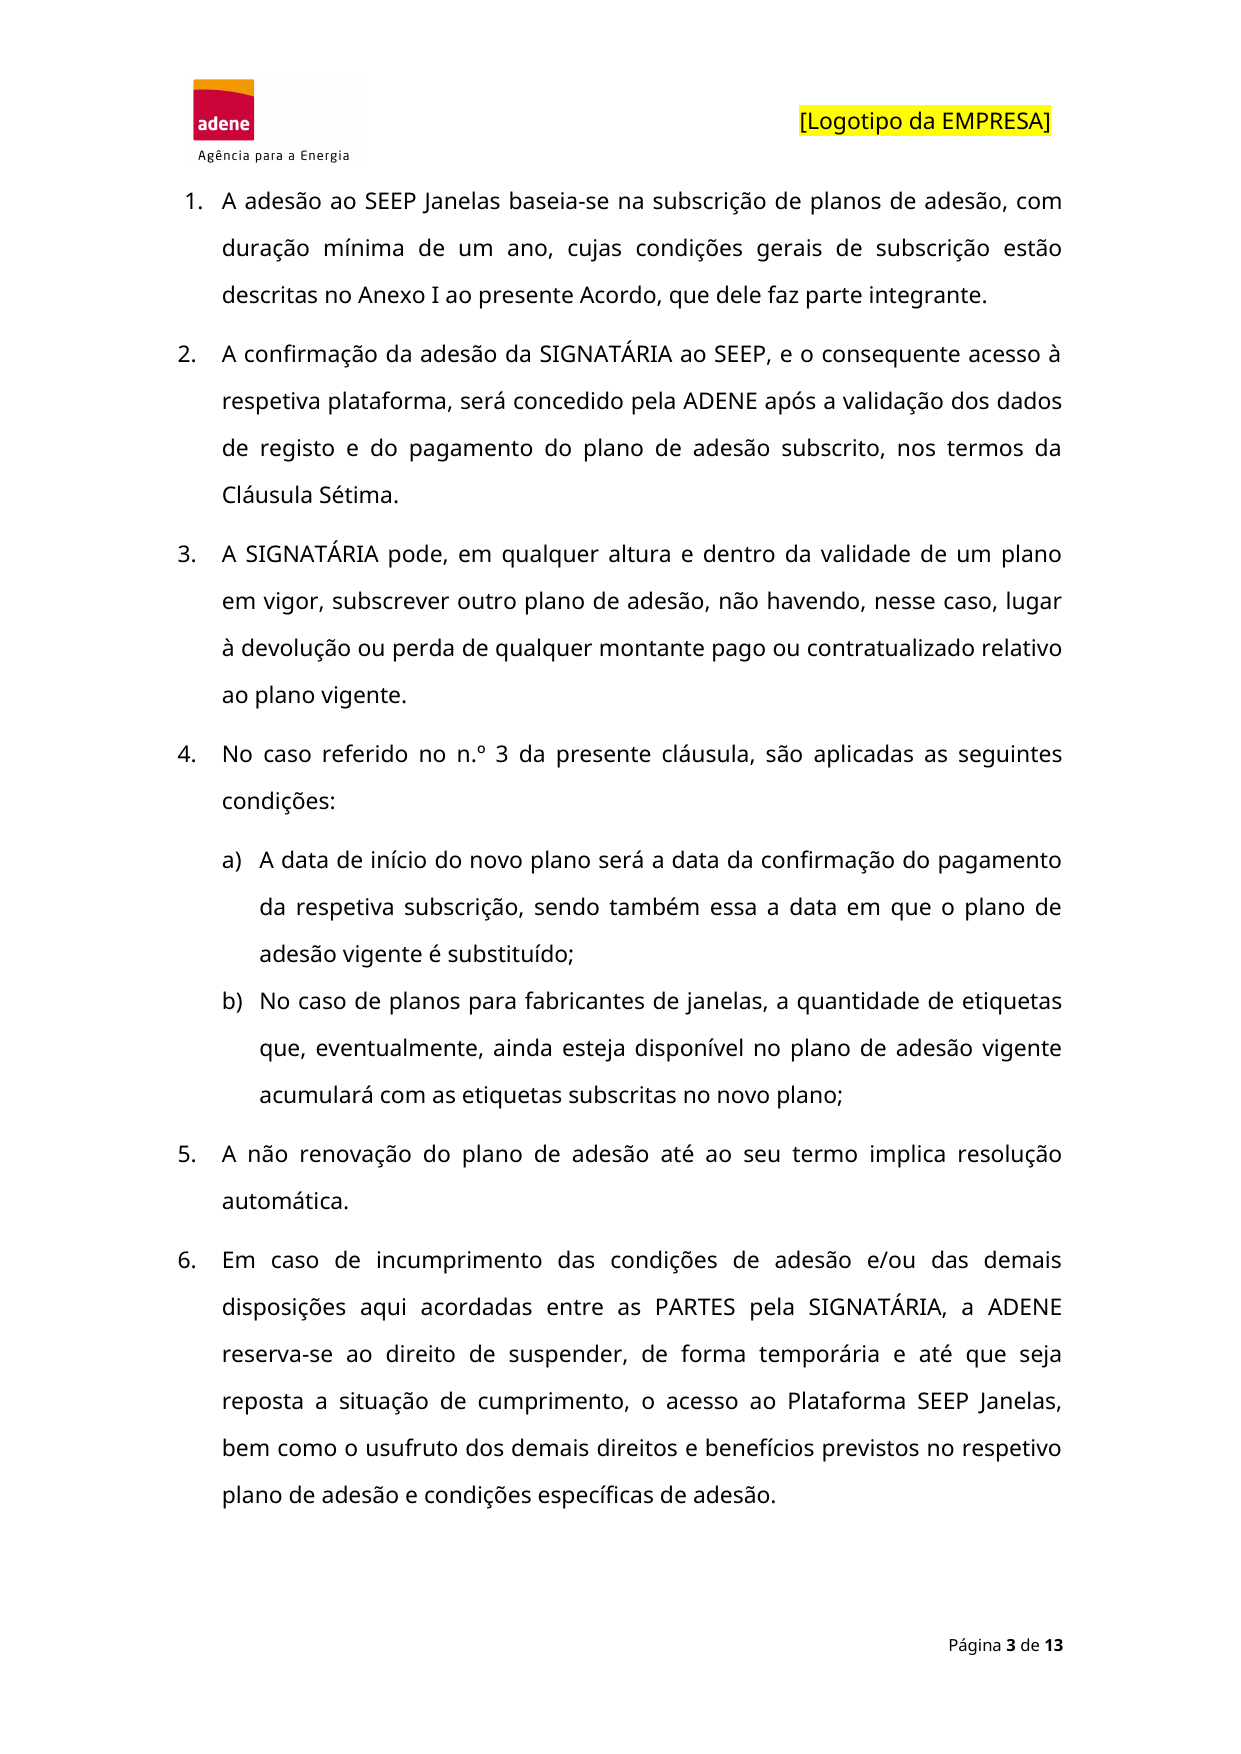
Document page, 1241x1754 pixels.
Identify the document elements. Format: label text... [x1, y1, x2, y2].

list A confirmação da adesão da SIGNATÁRIA ao SEEP, e o consequente acesso à respetiva plataforma, será concedido pela ADENE após a validação dos dados de registo e do pagamento do plano de adesão subscrito, nos termos da Cláusula Sétima. [177, 338, 1063, 510]
list No caso referido no n.º 3 da presente cláusula, são aplicadas as seguintes condições: [177, 738, 1063, 816]
list A SIGNATÁRIA pode, em qualquer altura e dentro da validade de um plano em vigor, subscrever outro plano de adesão, não havendo, nesse caso, lugar à devolução ou perda de qualquer montante pago ou contratualizado relativo ao plano vigente. [177, 538, 1063, 710]
list A data de início do novo plano será a data da confirmação do pagamento da respetiva subscrição, sendo também essa a data em que o plano de adesão vigente é substituído; [222, 844, 1063, 969]
list Em caso de incumprimento das condições de adesão e/ou das demais disposições aqui acordadas entre as PARTES pela SIGNATÁRIA, a ADENE reserva-se ao direito de suspender, de forma temporária e até que seja reposta a situação de cumprimento, o acesso ao Plataforma SEEP Janelas, bem como o usufruto dos demais direitos e benefícios previstos no respetivo plano de adesão e condições específicas de adesão. [177, 1244, 1063, 1510]
list A não renovação do plano de adesão até ao seu termo implica resolução automática. [177, 1138, 1063, 1216]
list A adesão ao SEEP Janelas baseia-se na subscrição de planos de adesão, com duração mínima de um ano, cujas condições gerais de subscrição estão descritas no Anexo I ao presente Acordo, que dele faz parte integrante. [184, 185, 1063, 310]
list No caso de planos para fabricantes de janelas, a quantidade de etiquetas que, eventualmente, ainda esteja disponível no plano de adesão vigente acumulará com as etiquetas subscritas no novo plano; [222, 985, 1063, 1110]
picture [188, 75, 364, 166]
